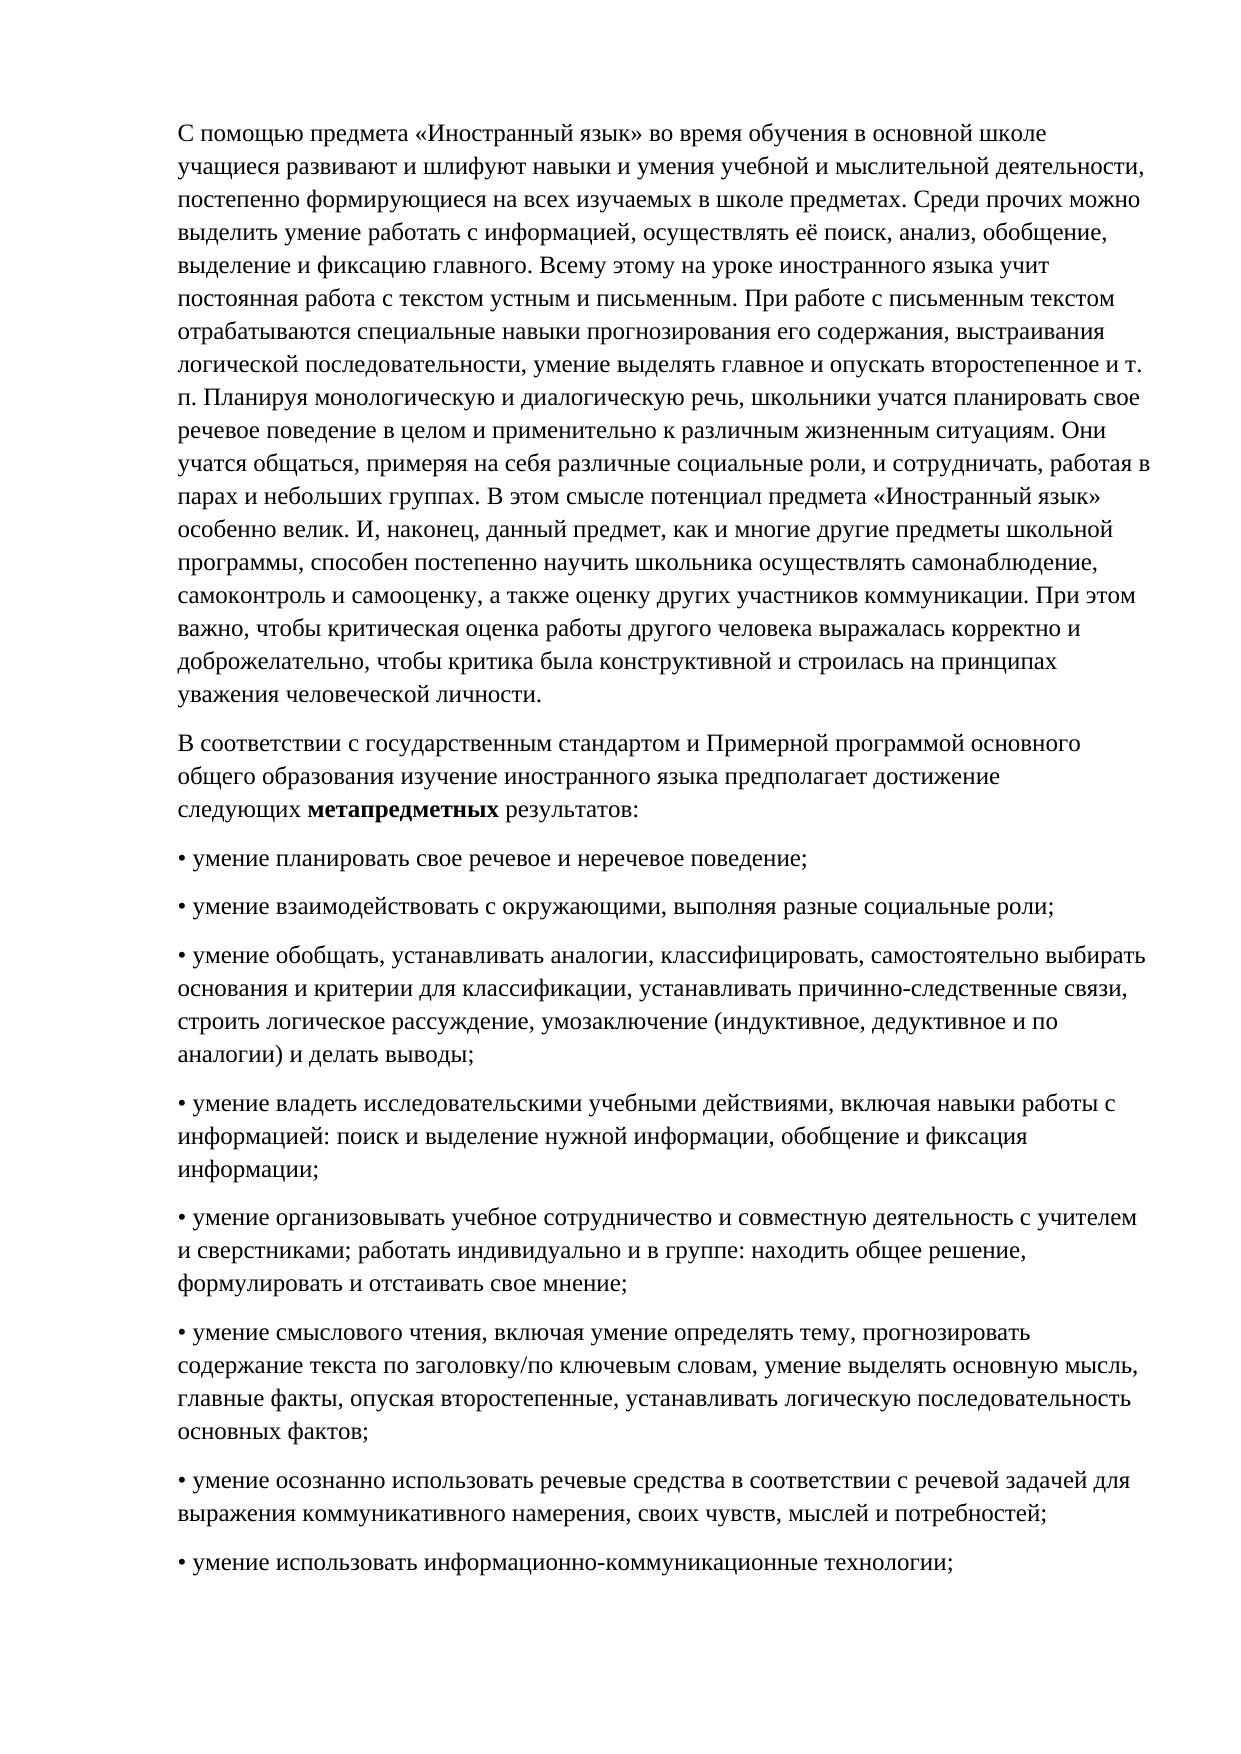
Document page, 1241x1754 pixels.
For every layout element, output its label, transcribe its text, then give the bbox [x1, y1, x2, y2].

text • умение осознанно использовать речевые средства в соответствии с речевой задачей для выражения коммуникативного намерения, своих чувств, мыслей и потребностей; [177, 1465, 1152, 1527]
text С помощью предмета «Иностранный язык» во время обучения в основной школе учащиеся развивают и шлифуют навыки и умения учебной и мыслительной деятельности, постепенно формирующиеся на всех изучаемых в школе предметах. Среди прочих можно выделить умение работать с информацией, осуществлять её поиск, анализ, обобщение, выделение и фиксацию главного. Всему этому на уроке иностранного языка учит постоянная работа с текстом устным и письменным. При работе с письменным текстом отрабатываются специальные навыки прогнозирования его содержания, выстраивания логической последовательности, умение выделять главное и опускать второстепенное и т. п. Планируя монологическую и диалогическую речь, школьники учатся планировать свое речевое поведение в целом и применительно к различным жизненным ситуациям. Они учатся общаться, примеряя на себя различные социальные роли, и сотрудничать, работая в парах и небольших группах. В этом смысле потенциал предмета «Иностранный язык» особенно велик. И, наконец, данный предмет, как и многие другие предметы школьной программы, способен постепенно научить школьника осуществлять самонаблюдение, самоконтроль и самооценку, а также оценку других участников коммуникации. При этом важно, чтобы критическая оценка работы другого человека выражалась корректно и доброжелательно, чтобы критика была конструктивной и строилась на принципах уважения человеческой личности. [177, 118, 1152, 708]
text В соответствии с государственным стандартом и Примерной программой основного общего образования изучение иностранного языка предполагает достижение следующих метапредметных результатов: [177, 728, 1152, 823]
text • умение смыслового чтения, включая умение определять тему, прогнозировать содержание текста по заголовку/по ключевым словам, умение выделять основную мысль, главные факты, опуская второстепенные, устанавливать логическую последовательность основных фактов; [177, 1317, 1152, 1445]
text • умение планировать свое речевое и неречевое поведение; [177, 843, 1152, 872]
text • умение использовать информационно-коммуникационные технологии; [177, 1547, 1152, 1575]
text • умение владеть исследовательскими учебными действиями, включая навыки работы с информацией: поиск и выделение нужной информации, обобщение и фиксация информации; [177, 1088, 1152, 1183]
text • умение организовывать учебное сотрудничество и совместную деятельность с учителем и сверстниками; работать индивидуально и в группе: находить общее решение, формулировать и отстаивать свое мнение; [177, 1202, 1152, 1297]
text • умение взаимодействовать с окружающими, выполняя разные социальные роли; [177, 891, 1152, 920]
text • умение обобщать, устанавливать аналогии, классифицировать, самостоятельно выбирать основания и критерии для классификации, устанавливать причинно-следственные связи, строить логическое рассуждение, умозаключение (индуктивное, дедуктивное и по аналогии) и делать выводы; [177, 940, 1152, 1068]
